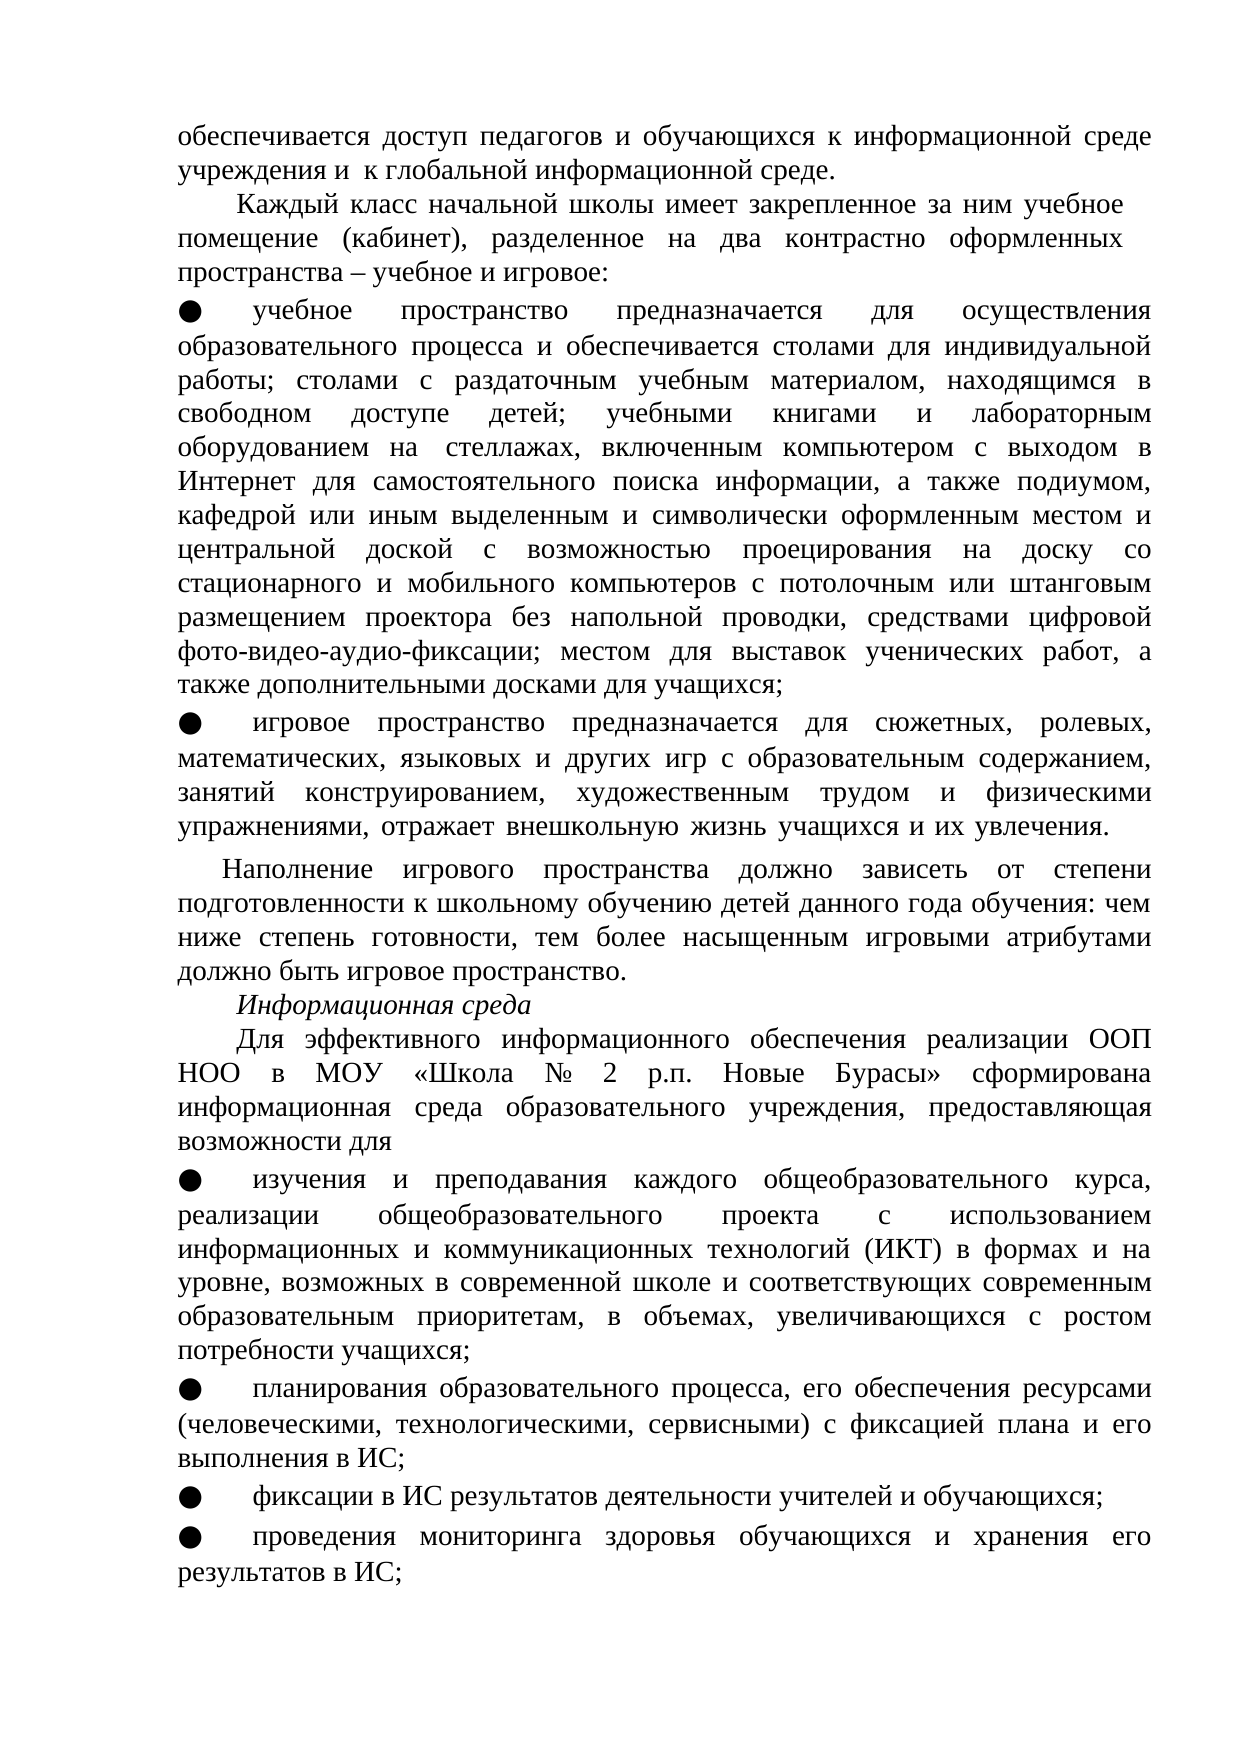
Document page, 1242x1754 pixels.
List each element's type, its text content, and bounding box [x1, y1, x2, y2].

list учебное пространство предназначается для осуществления образовательного процесса и обеспечивается столами для индивидуальной работы; столами с раздаточным учебным материалом, находящимся в свободном доступе детей; учебными книгами и лабораторным оборудованием на стеллажах, включенным компьютером с выходом в Интернет для самостоятельного поиска информации, а также подиумом, кафедрой или иным выделенным и символически оформленным местом и центральной доской с возможностью проецирования на доску со стационарного и мобильного компьютеров с потолочным или штанговым размещением проектора без напольной проводки, средствами цифровой фото-видео-аудио-фиксации; местом для выставок ученических работ, а также дополнительными досками для учащихся; [177, 288, 1152, 700]
text Наполнение игрового пространства должно зависеть от степени подготовленности к школьному обучению детей данного года обучения: чем ниже степень готовности, тем более насыщенным игровыми атрибутами должно быть игровое пространство. [177, 851, 1152, 986]
list проведения мониторинга здоровья обучающихся и хранения его результатов в ИС; [177, 1514, 1152, 1587]
list игровое пространство предназначается для сюжетных, ролевых, математических, языковых и других игр с образовательным содержанием, занятий конструированием, художественным трудом и физическими упражнениями, отражает внешкольную жизнь учащихся и их увлечения. [177, 700, 1152, 842]
list фиксации в ИС результатов деятельности учителей и обучающихся; [177, 1474, 1152, 1513]
text Каждый класс начальной школы имеет закрепленное за ним учебное помещение (кабинет), разделенное на два контрастно оформленных пространства – учебное и игровое: [177, 186, 1124, 288]
text Для эффективного информационного обеспечения реализации ООП НОО в МОУ «Школа № 2 р.п. Новые Бурасы» сформирована информационная среда образовательного учреждения, предоставляющая возможности для [177, 1021, 1152, 1157]
list изучения и преподавания каждого общеобразовательного курса, реализации общеобразовательного проекта с использованием информационных и коммуникационных технологий (ИКТ) в формах и на уровне, возможных в современной школе и соответствующих современным образовательным приоритетам, в объемах, увеличивающихся с ростом потребности учащихся; [177, 1157, 1152, 1366]
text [177, 118, 1152, 186]
text Информационная среда [177, 987, 1152, 1021]
list планирования образовательного процесса, его обеспечения ресурсами (человеческими, технологическими, сервисными) с фиксацией плана и его выполнения в ИС; [177, 1366, 1152, 1473]
